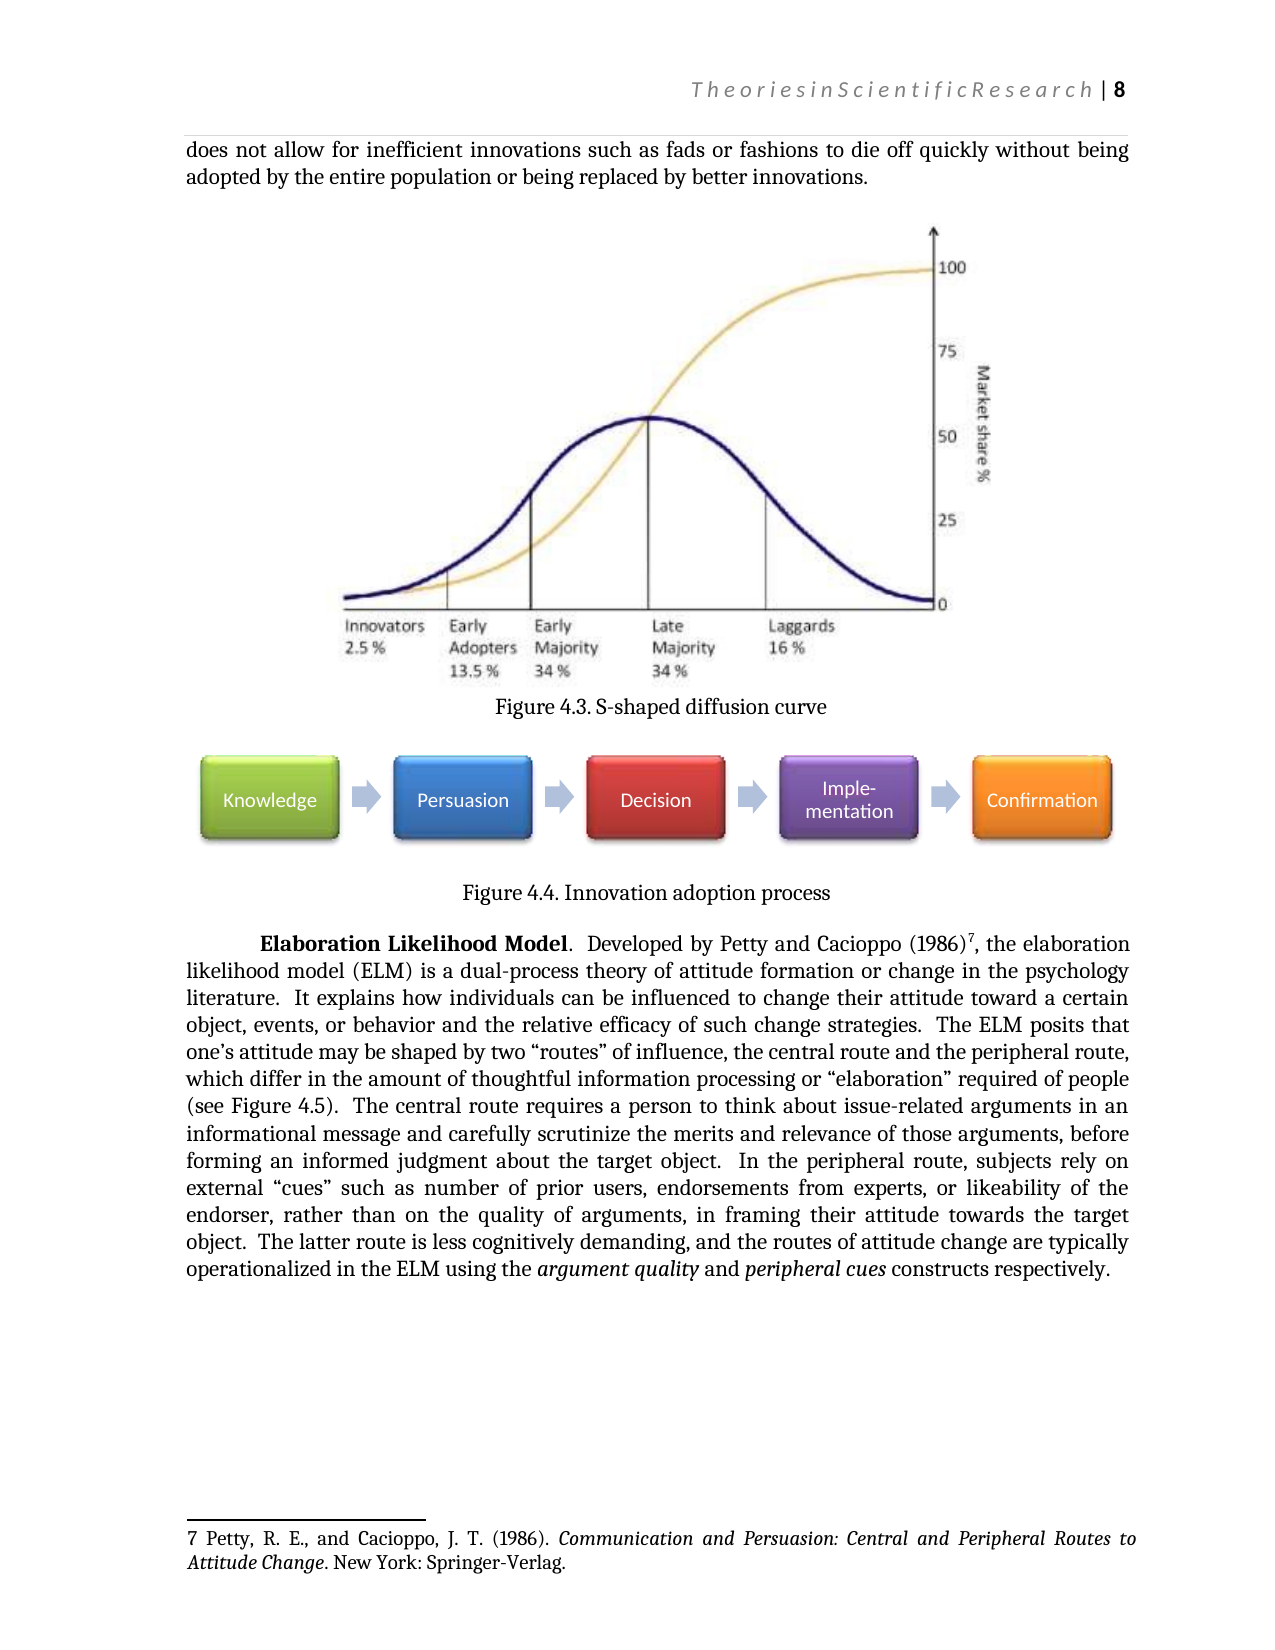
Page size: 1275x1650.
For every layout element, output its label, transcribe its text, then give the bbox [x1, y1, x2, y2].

picture [965, 751, 1122, 850]
picture [386, 751, 539, 850]
picture [193, 751, 346, 850]
text Elaboration Likelihood Model. Developed by Petty and Cacioppo (1986), the elaboration likelihood model (ELM) is a dual-process theory of attitude formation or change in the psychology literature. It explains how individuals can be influenced to change their attitude toward a certain object, events, or behavior and the relative efficacy of such change strategies. The ELM posits that one’s attitude may be shaped by two “routes” of influence, the central route and the peripheral route, which differ in the amount of thoughtful information processing or “elaboration” required of people (see Figure 4.5). The central route requires a person to think about issue-related arguments in an informational message and carefully scrutinize the merits and relevance of those arguments, before forming an informed judgment about the target object. In the peripheral route, subjects rely on external “cues” such as number of prior users, endorsements from experts, or likeability of the endorser, rather than on the quality of arguments, in framing their attitude towards the target object. The latter route is less cognitively demanding, and the routes of attitude change are typically operationalized in the ELM using the argument quality and peripheral cues constructs respectively. [186, 931, 1131, 1282]
picture [772, 751, 925, 850]
picture [326, 211, 1015, 692]
text Figure 4.3. S-shaped diffusion curve [187, 694, 1134, 720]
picture [579, 751, 732, 850]
text Figure 4.4. Innovation adoption process [262, 880, 856, 906]
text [186, 134, 1131, 191]
